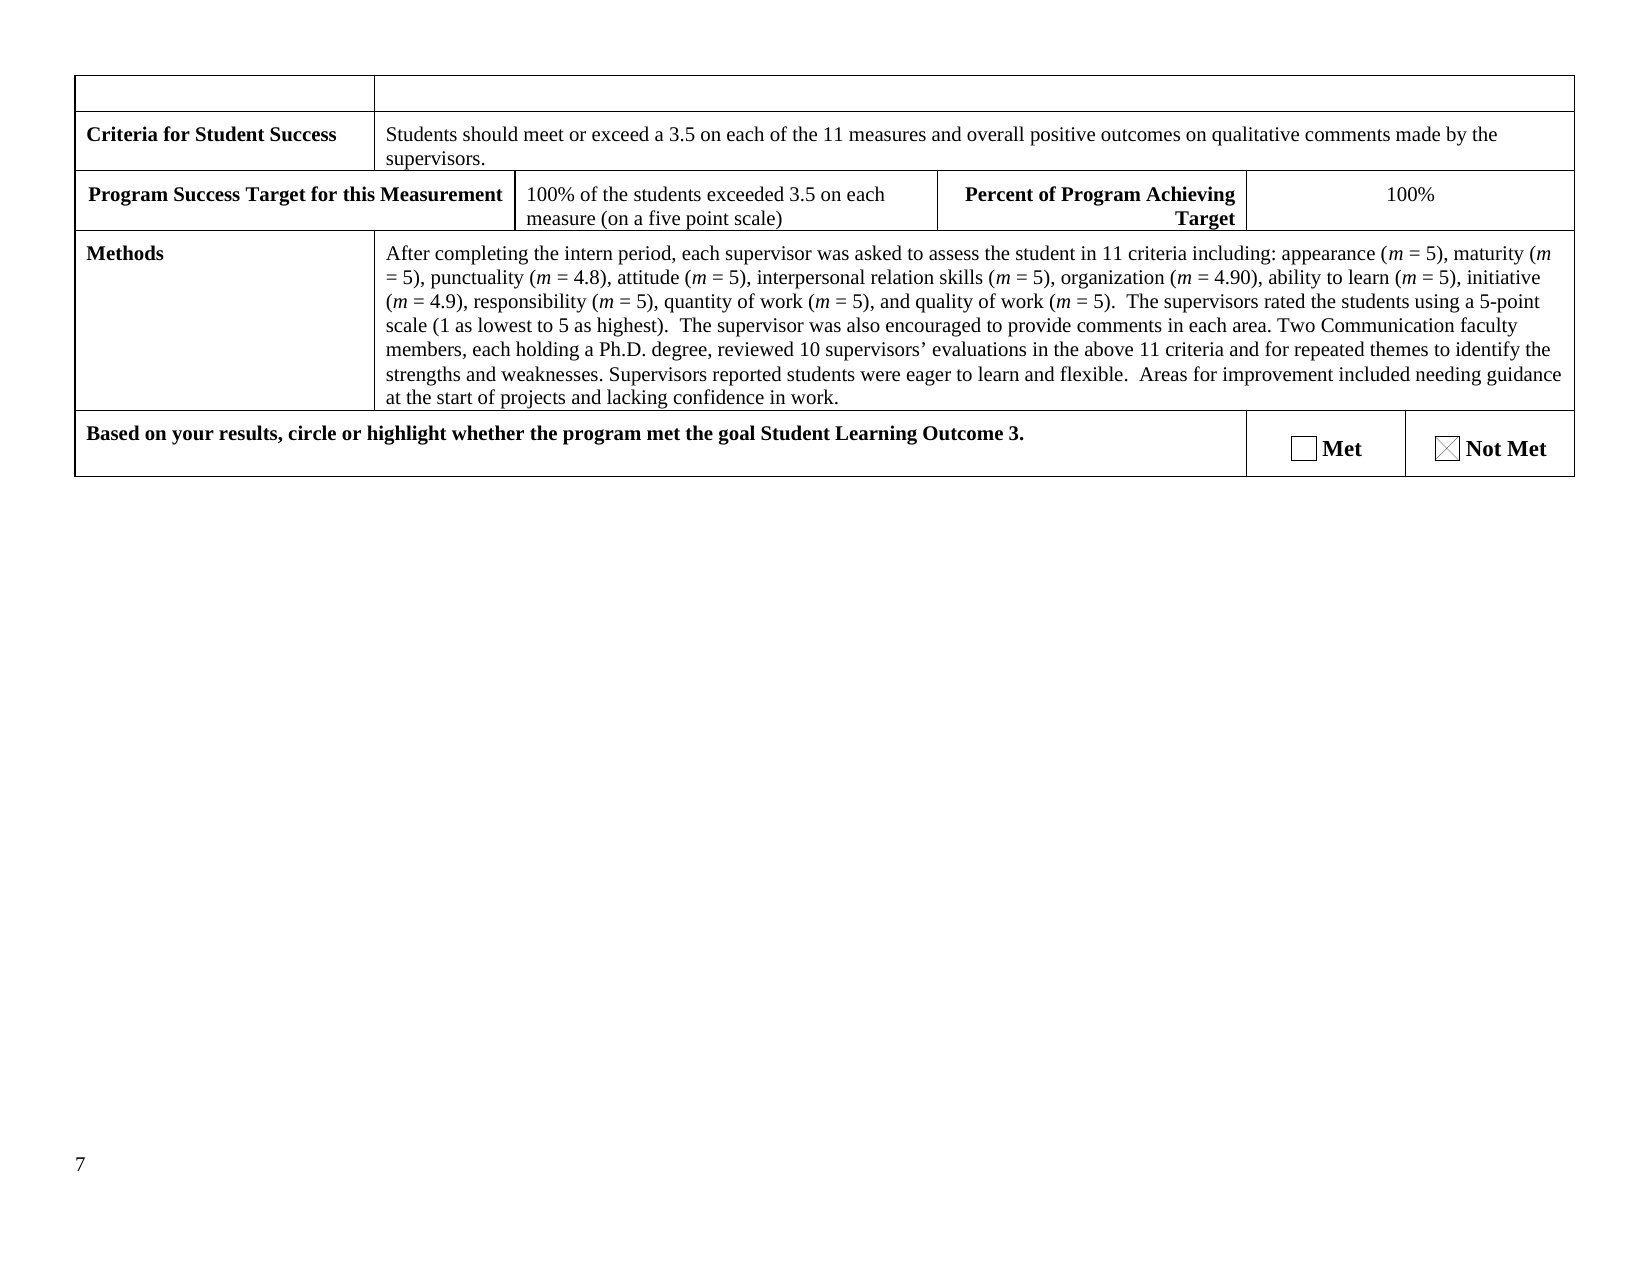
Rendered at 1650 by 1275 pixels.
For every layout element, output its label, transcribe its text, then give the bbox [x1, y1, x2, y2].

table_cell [76, 76, 374, 111]
table_cell 100% of the students exceeded 3.5 on each measure (on a five point scale) [516, 171, 937, 230]
table_cell 100% [1247, 171, 1574, 230]
table_cell Based on your results, circle or highlight whether the program met the goal Student Learning Outcome 3. [76, 411, 1246, 476]
table_cell Criteria for Student Success [76, 112, 374, 170]
table_cell Not Met [1406, 411, 1574, 476]
table_cell After completing the intern period, each supervisor was asked to assess the student in 11 criteria including: appearance (m = 5), maturity (m = 5), punctuality (m = 4.8), attitude (m = 5), interpersonal relation skills (m = 5), organization (m = 4.90), ability to learn (m = 5), initiative (m = 4.9), responsibility (m = 5), quantity of work (m = 5), and quality of work (m = 5). The supervisors rated the students using a 5-point scale (1 as lowest to 5 as highest). The supervisor was also encouraged to provide comments in each area. Two Communication faculty members, each holding a Ph.D. degree, reviewed 10 supervisors’ evaluations in the above 11 criteria and for repeated themes to identify the strengths and weaknesses. Supervisors reported students were eager to learn and flexible. Areas for improvement included needing guidance at the start of projects and lacking confidence in work. [375, 231, 1574, 409]
table_cell Methods [76, 231, 374, 409]
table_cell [375, 76, 1574, 111]
table_cell Program Success Target for this Measurement [76, 171, 514, 230]
table_cell Percent of Program Achieving Target [938, 171, 1246, 230]
table_cell Met [1247, 411, 1405, 476]
table_cell Students should meet or exceed a 3.5 on each of the 11 measures and overall positive outcomes on qualitative comments made by the supervisors. [375, 112, 1574, 170]
